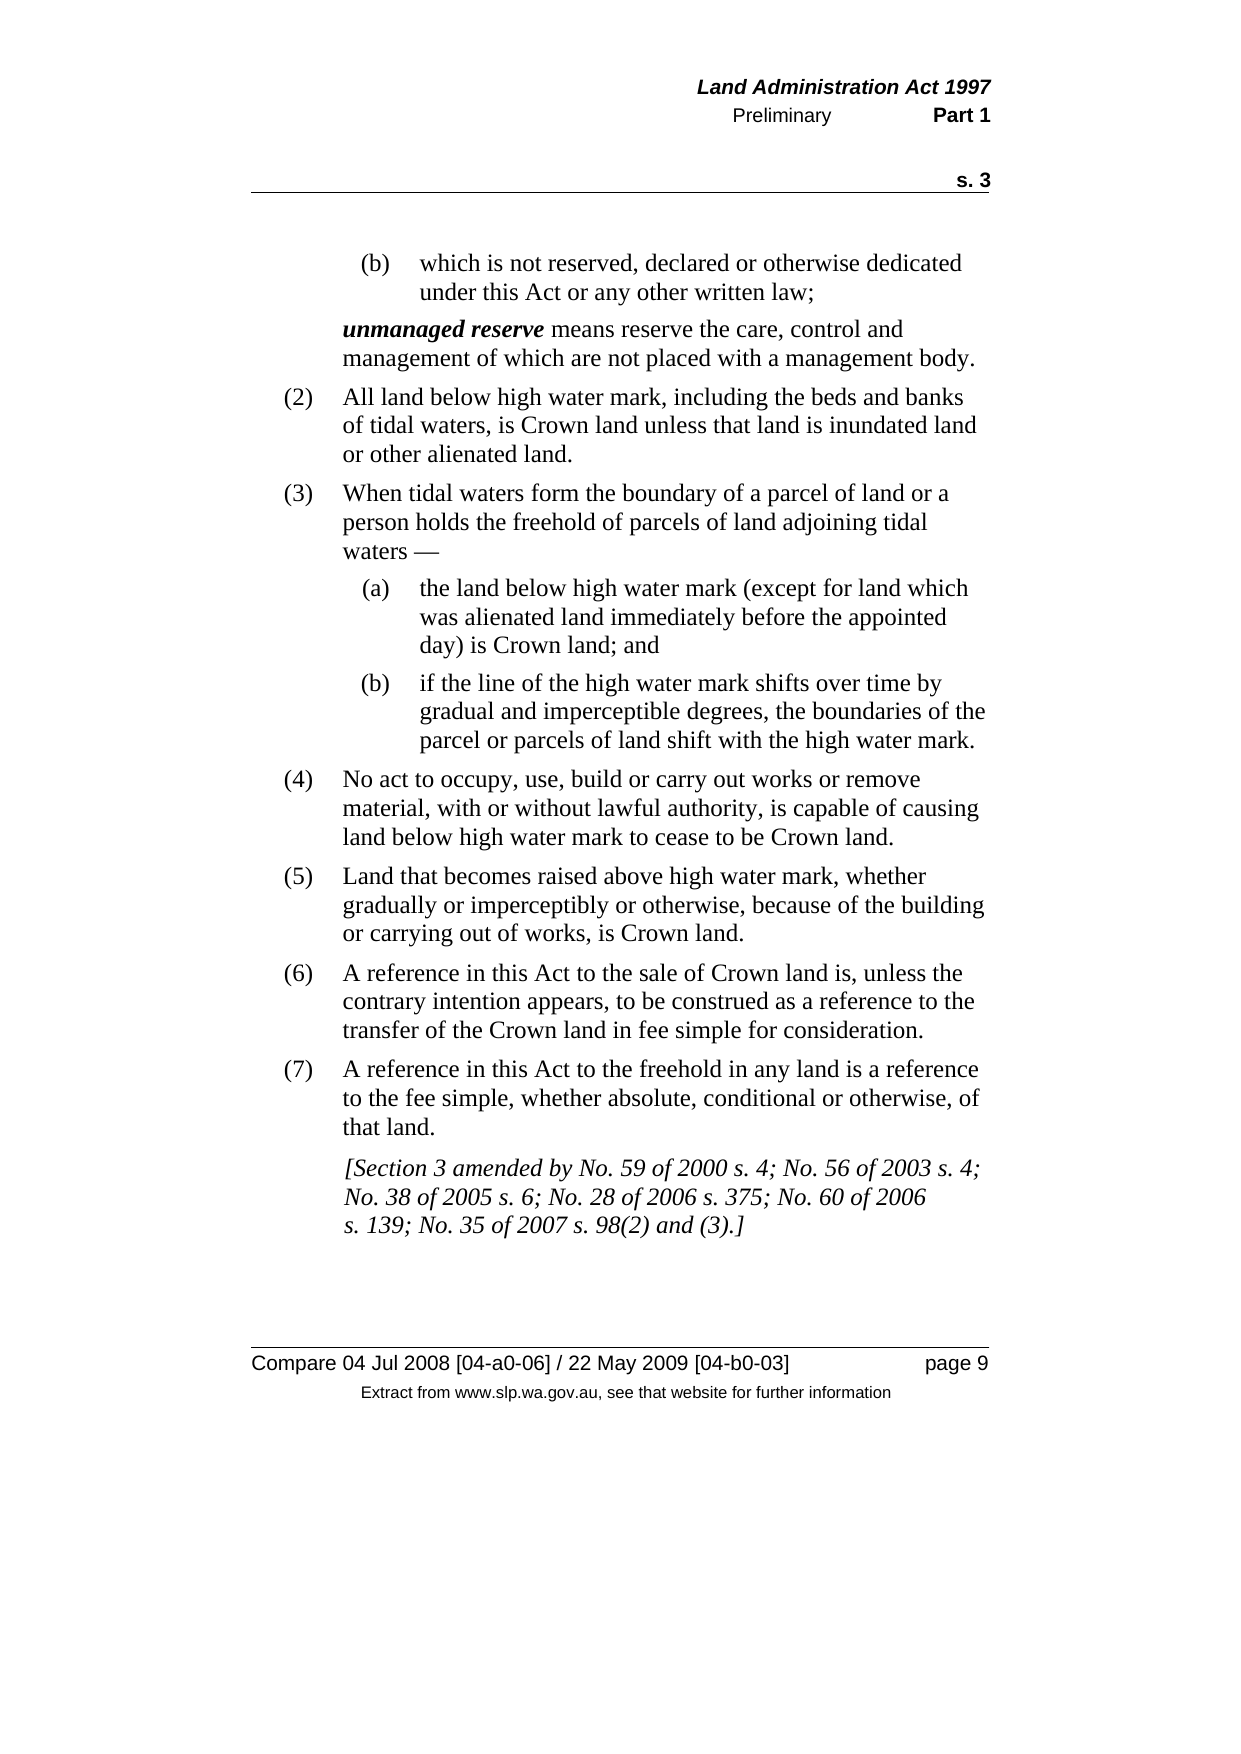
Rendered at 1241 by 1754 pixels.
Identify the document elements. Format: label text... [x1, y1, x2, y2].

text (2) All land below high water mark, including the beds and banks of tidal waters, is Crown land unless that land is inundated land or other alienated land. [251, 382, 989, 468]
text (6) A reference in this Act to the sale of Crown land is, unless the contrary intention appears, to be construed as a reference to the transfer of the Crown land in fee simple for consideration. [251, 958, 989, 1044]
text (b) if the line of the high water mark shifts over time by gradual and imperceptible degrees, the boundaries of the parcel or parcels of land shift with the high water mark. [251, 668, 989, 754]
text (a) the land below high water mark (except for land which was alienated land immediately before the appointed day) is Crown land; and [251, 573, 989, 659]
text [Section 3 amended by No. 59 of 2000 s. 4; No. 56 of 2003 s. 4; No. 38 of 2005 s. 6; No. 28 of 2006 s. 375; No. 60 of 2006 s. 139; No. 35 of 2007 s. 98(2) and (3).] [251, 1153, 989, 1239]
text (4) No act to occupy, use, build or carry out works or remove material, with or without lawful authority, is capable of causing land below high water mark to cease to be Crown land. [251, 764, 989, 851]
text (3) When tidal waters form the boundary of a parcel of land or a person holds the freehold of parcels of land adjoining tidal waters — [251, 478, 989, 565]
text unmanaged reserve means reserve the care, control and management of which are not placed with a management body. [251, 314, 989, 371]
text (b) which is not reserved, declared or otherwise dedicated under this Act or any other written law; [251, 248, 989, 306]
text (5) Land that becomes raised above high water mark, whether gradually or imperceptibly or otherwise, because of the building or carrying out of works, is Crown land. [251, 861, 989, 947]
text (7) A reference in this Act to the freehold in any land is a reference to the fee simple, whether absolute, conditional or otherwise, of that land. [251, 1054, 989, 1141]
